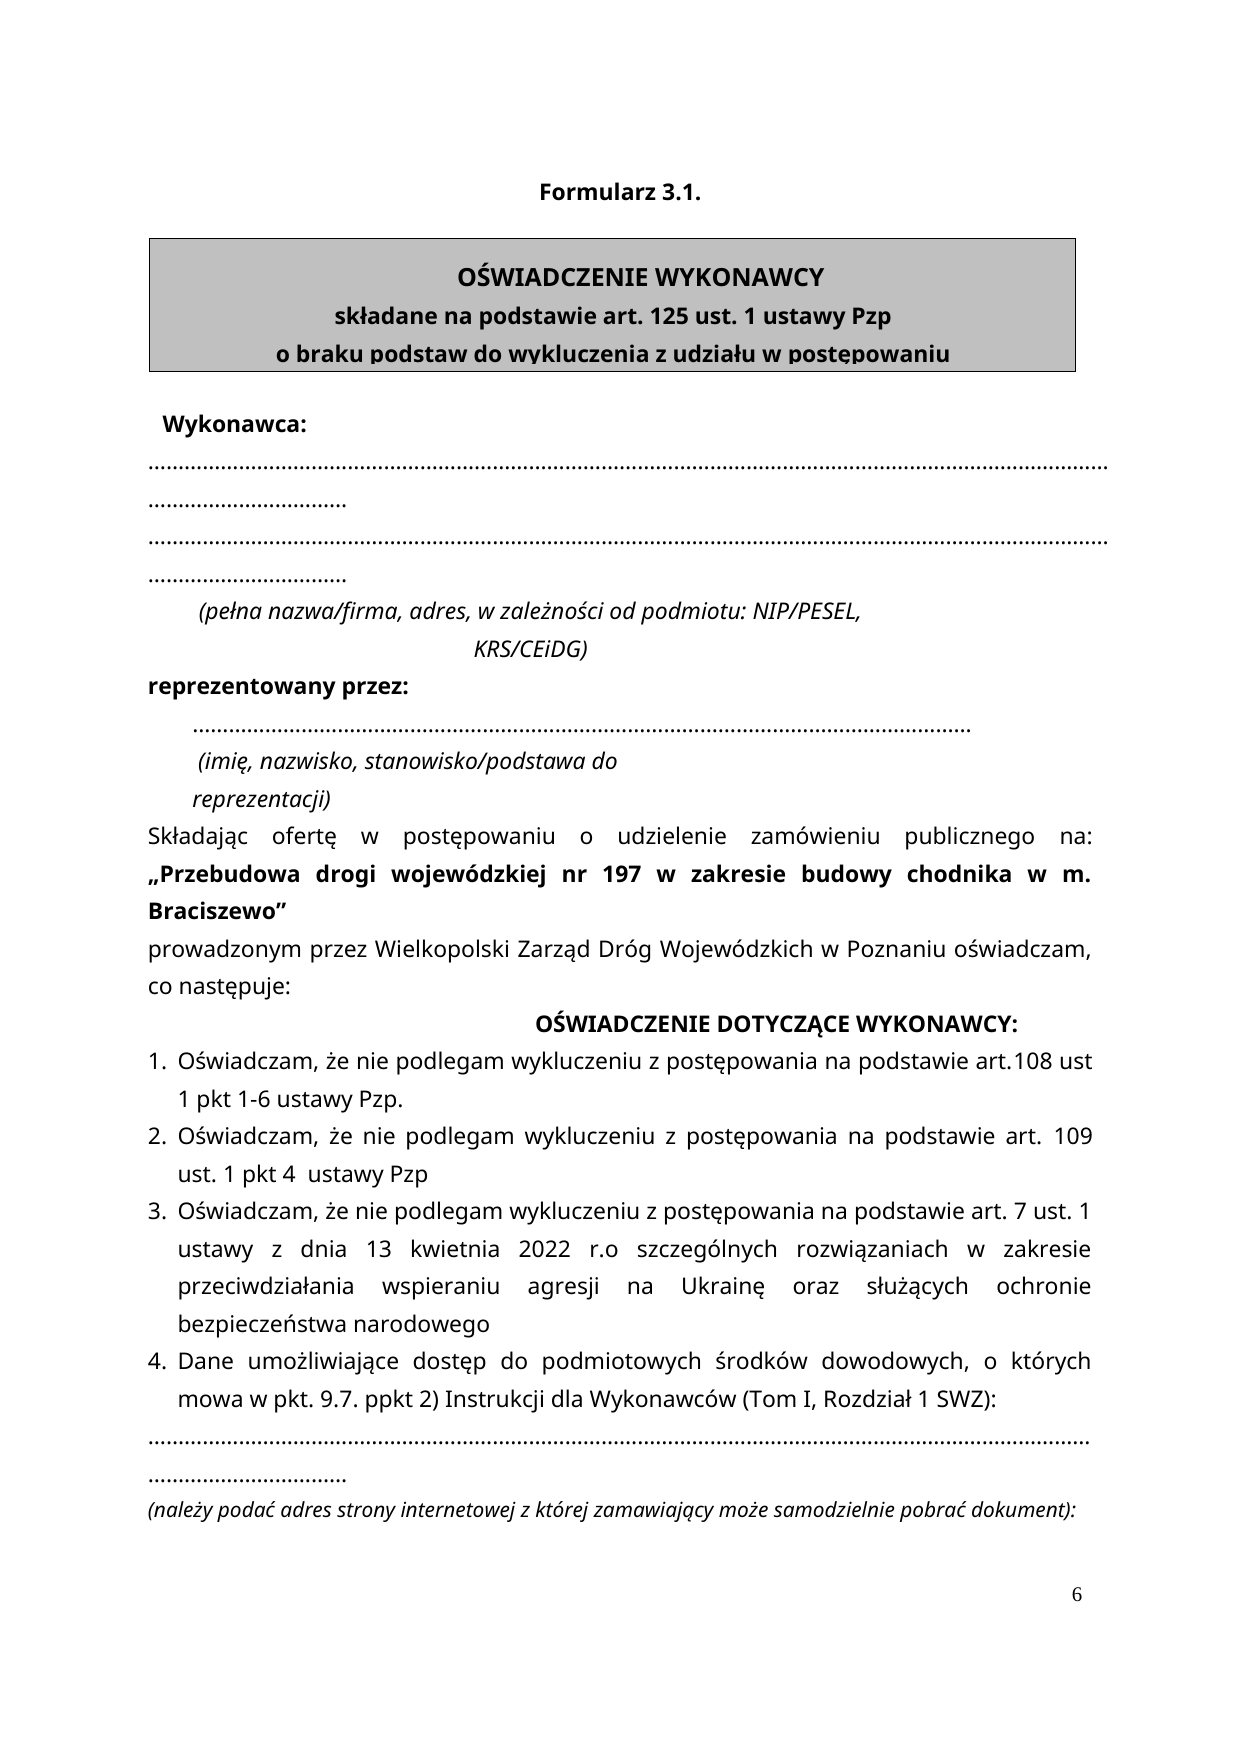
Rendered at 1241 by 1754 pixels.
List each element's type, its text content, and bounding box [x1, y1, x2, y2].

text ………………………………………………………………………………………………………………………………………………………………………… [148, 445, 1122, 514]
list Oświadczam, że nie podlegam wykluczeniu z postępowania na podstawie art. 7 ust. 1 ustawy z dnia 13 kwietnia 2022 r.o szczególnych rozwiązaniach w zakresie przeciwdziałania wspieraniu agresji na Ukrainę oraz służących ochronie bezpieczeństwa narodowego [148, 1195, 1092, 1339]
text ………………………………………………………………………………………………………………… [192, 708, 1122, 739]
text (imię, nazwisko, stanowisko/podstawa do reprezentacji) [192, 745, 709, 814]
text Składając ofertę w postępowaniu o udzielenie zamówieniu publicznego na: „Przebudowa drogi wojewódzkiej nr 197 w zakresie budowy chodnika w m. Braciszewo” [148, 820, 1092, 926]
text OŚWIADCZENIE DOTYCZĄCE WYKONAWCY: [148, 1008, 1092, 1039]
text ………………………………………………………………………………………………………………………………………………………………………… [148, 520, 1122, 589]
list Oświadczam, że nie podlegam wykluczeniu z postępowania na podstawie art.108 ust 1 pkt 1-6 ustawy Pzp. [148, 1045, 1092, 1114]
text reprezentowany przez: [148, 670, 916, 701]
text prowadzonym przez Wielkopolski Zarząd Dróg Wojewódzkich w Poznaniu oświadczam, co następuje: [148, 933, 1092, 1001]
text ……………………………………………………………………………………………………………………………………………………………………… [148, 1420, 1092, 1489]
text (należy podać adres strony internetowej z której zamawiający może samodzielnie pobrać dokument): [148, 1495, 1092, 1523]
list Dane umożliwiające dostęp do podmiotowych środków dowodowych, o których mowa w pkt. 9.7. ppkt 2) Instrukcji dla Wykonawców (Tom I, Rozdział 1 SWZ): [148, 1345, 1092, 1414]
text (pełna nazwa/firma, adres, w zależności od podmiotu: NIP/PESEL, KRS/CEiDG) [148, 595, 916, 664]
list Oświadczam, że nie podlegam wykluczeniu z postępowania na podstawie art. 109 ust. 1 pkt 4 ustawy Pzp [148, 1120, 1092, 1189]
text Wykonawca: [162, 214, 1092, 439]
text Formularz 3.1. [148, 176, 1092, 208]
